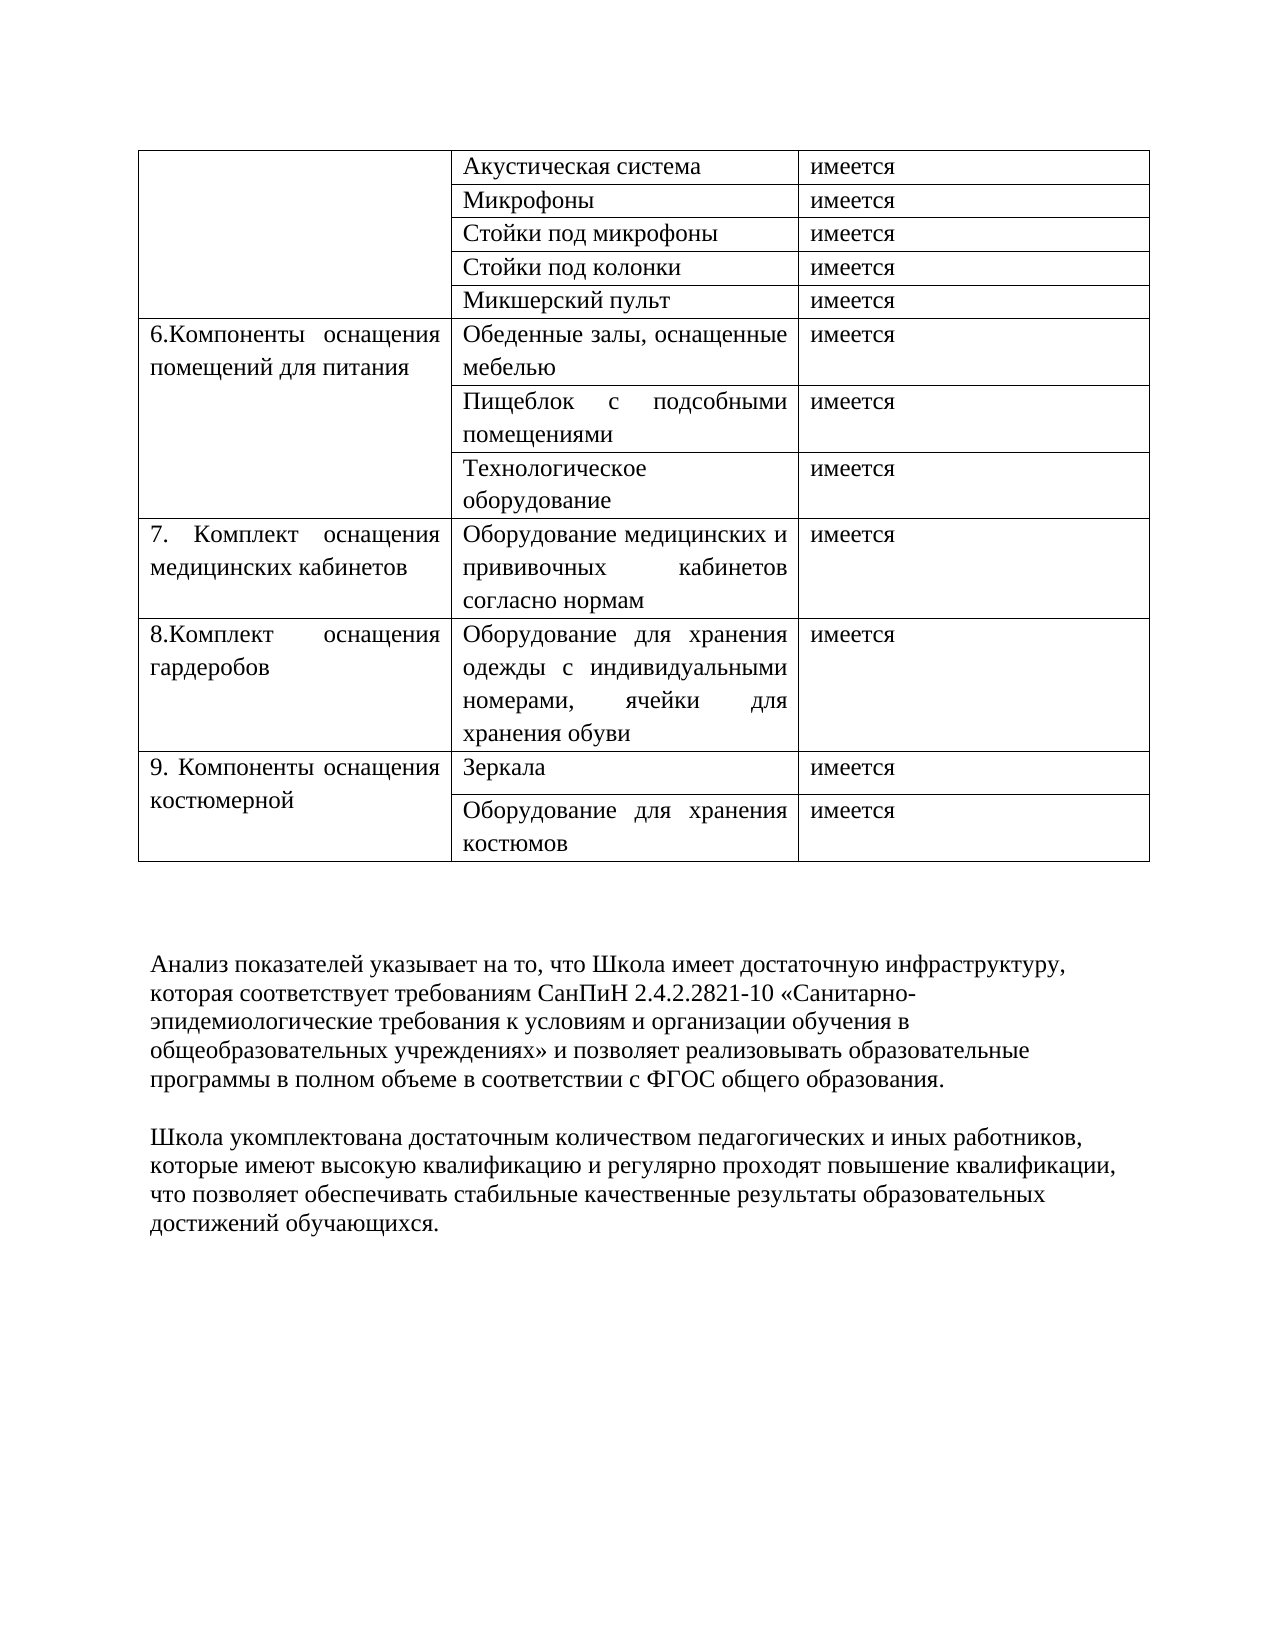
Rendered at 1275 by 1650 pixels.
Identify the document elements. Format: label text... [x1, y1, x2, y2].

table_cell 6.Компоненты оснащения помещений для питания [139, 319, 451, 518]
text Анализ показателей указывает на то, что Школа имеет достаточную инфраструктуру, которая соответствует требованиям СанПиН 2.4.2.2821-10 «Санитарно-эпидемиологические требования к условиям и организации обучения в общеобразовательных учреждениях» и позволяет реализовывать образовательные программы в полном объеме в соответствии с ФГОС общего образования. [150, 949, 1125, 1093]
table_cell 8.Комплект оснащения гардеробов [139, 619, 451, 751]
table_cell Оборудование для хранения костюмов [452, 795, 798, 861]
table_cell имеется [799, 619, 1149, 751]
table_cell Зеркала [452, 752, 798, 794]
table_cell Обеденные залы, оснащенные мебелью [452, 319, 798, 385]
table_cell имеется [799, 252, 1149, 284]
table_cell имеется [799, 453, 1149, 518]
table_cell Микрофоны [452, 185, 798, 217]
table_cell Технологическое оборудование [452, 453, 798, 518]
table_cell имеется [799, 519, 1149, 618]
table_cell имеется [799, 151, 1149, 184]
table_cell Оборудование медицинских и прививочных кабинетов согласно нормам [452, 519, 798, 618]
table_cell 9. Компоненты оснащения костюмерной [139, 752, 451, 861]
table_cell Акустическая система [452, 151, 798, 184]
table_cell Стойки под колонки [452, 252, 798, 284]
table_cell Оборудование для хранения одежды с индивидуальными номерами, ячейки для хранения обуви [452, 619, 798, 751]
table_cell Пищеблок с подсобными помещениями [452, 386, 798, 452]
table_cell Микшерский пульт [452, 286, 798, 318]
table_cell имеется [799, 752, 1149, 794]
text Школа укомплектована достаточным количеством педагогических и иных работников, которые имеют высокую квалификацию и регулярно проходят повышение квалификации, что позволяет обеспечивать стабильные качественные результаты образовательных достижений обучающихся. [150, 1122, 1125, 1237]
table_cell Стойки под микрофоны [452, 218, 798, 251]
table_cell имеется [799, 218, 1149, 251]
table_cell имеется [799, 286, 1149, 318]
table_cell имеется [799, 185, 1149, 217]
table_cell имеется [799, 386, 1149, 452]
table_cell имеется [799, 319, 1149, 385]
table_cell 7. Комплект оснащения медицинских кабинетов [139, 519, 451, 618]
table_cell имеется [799, 795, 1149, 861]
